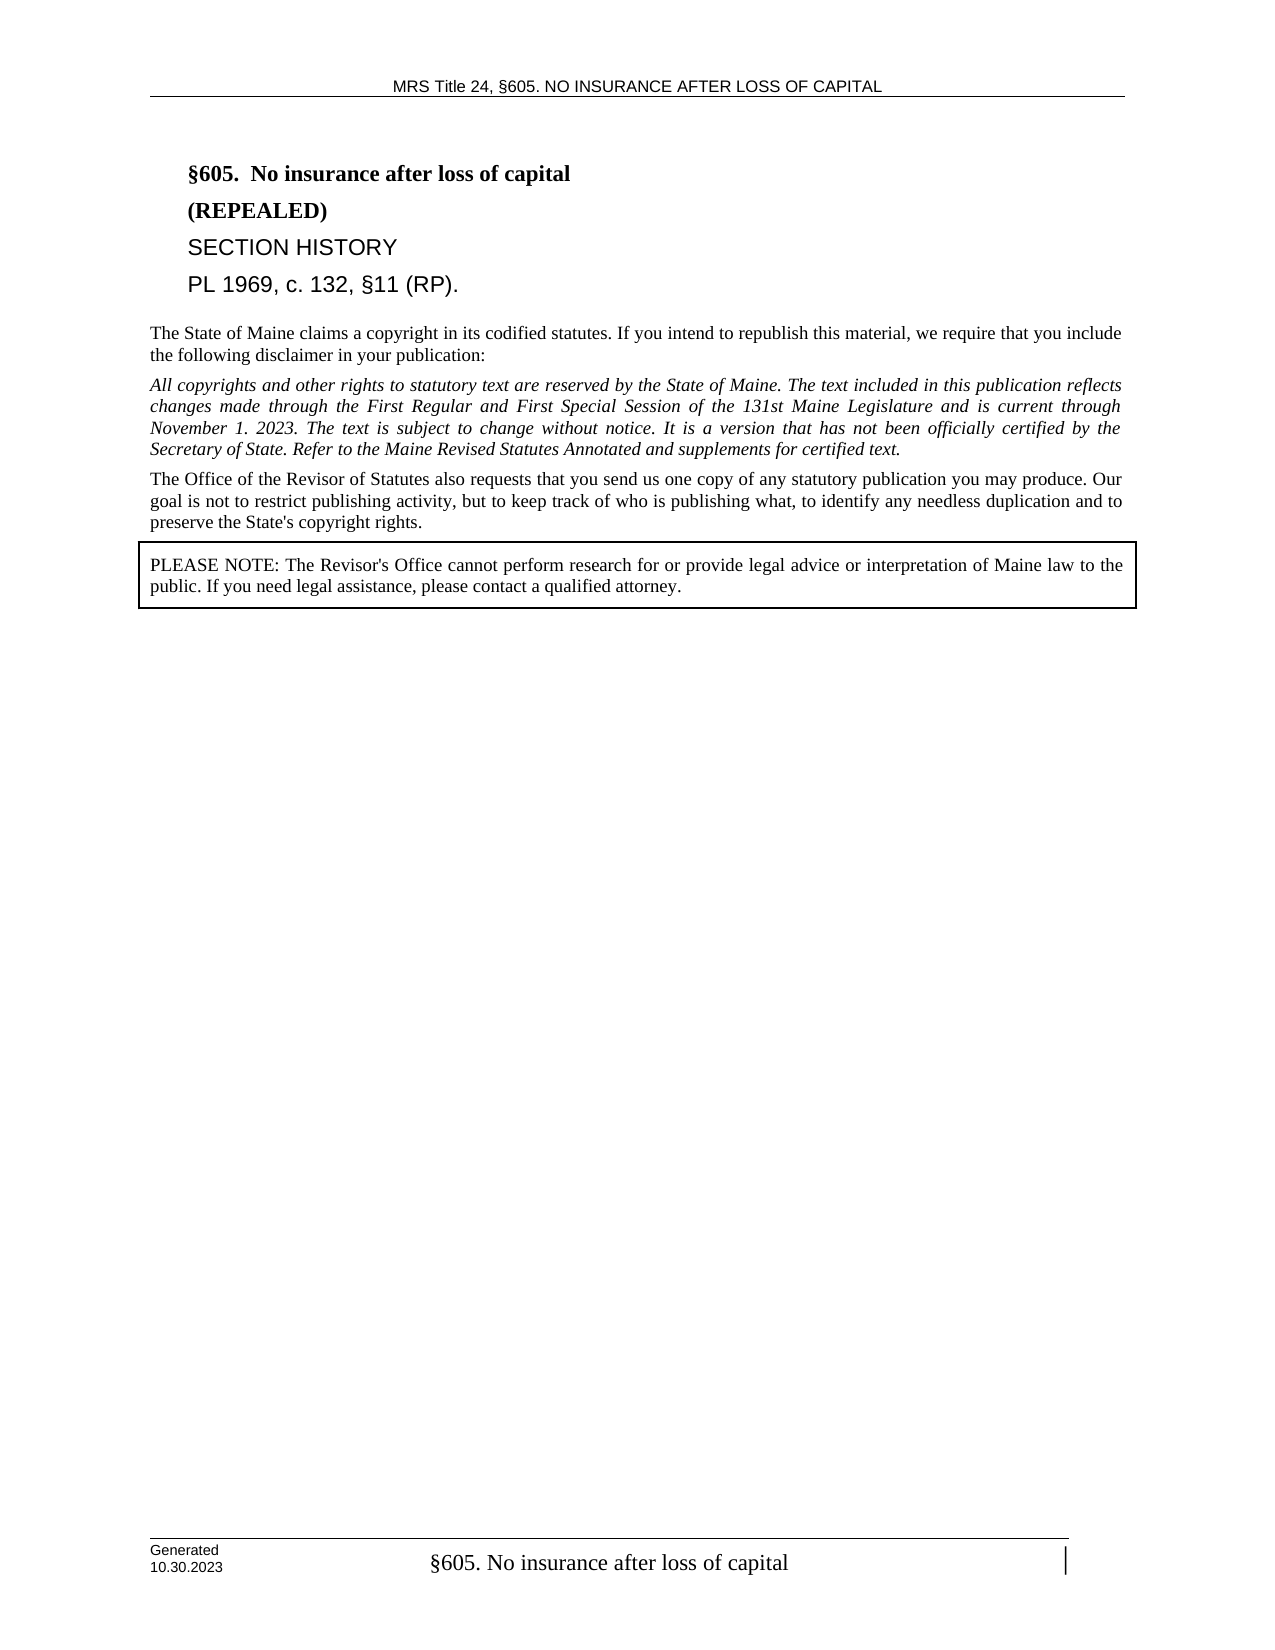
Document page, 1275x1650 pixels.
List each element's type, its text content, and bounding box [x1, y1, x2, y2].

text (REPEALED) [187, 197, 1125, 223]
text §605. No insurance after loss of capital [187, 160, 1125, 187]
text SECTION HISTORY [187, 234, 1125, 260]
text The Office of the Revisor of Statutes also requests that you send us one copy of any statutory publication you may produce. Our goal is not to restrict publishing activity, but to keep track of who is publishing what, to identify any needless duplication and to preserve the State's copyright rights. [150, 468, 1125, 533]
text All copyrights and other rights to statutory text are reserved by the State of Maine. The text included in this publication reflects changes made through the First Regular and First Special Session of the 131st Maine Legislature and is current through November 1. 2023 . The text is subject to change without notice. It is a version that has not been officially certified by the Secretary of State. Refer to the Maine Revised Statutes Annotated and supplements for certified text. [150, 373, 1125, 460]
text PLEASE NOTE: The Revisor's Office cannot perform research for or provide legal advice or interpretation of Maine law to the public. If you need legal assistance, please contact a qualified attorney. [140, 543, 1135, 607]
text PL 1969, c. 132, §11 (RP). [187, 271, 1125, 297]
text The State of Maine claims a copyright in its codified statutes. If you intend to republish this material, we require that you include the following disclaimer in your publication: [150, 322, 1125, 365]
